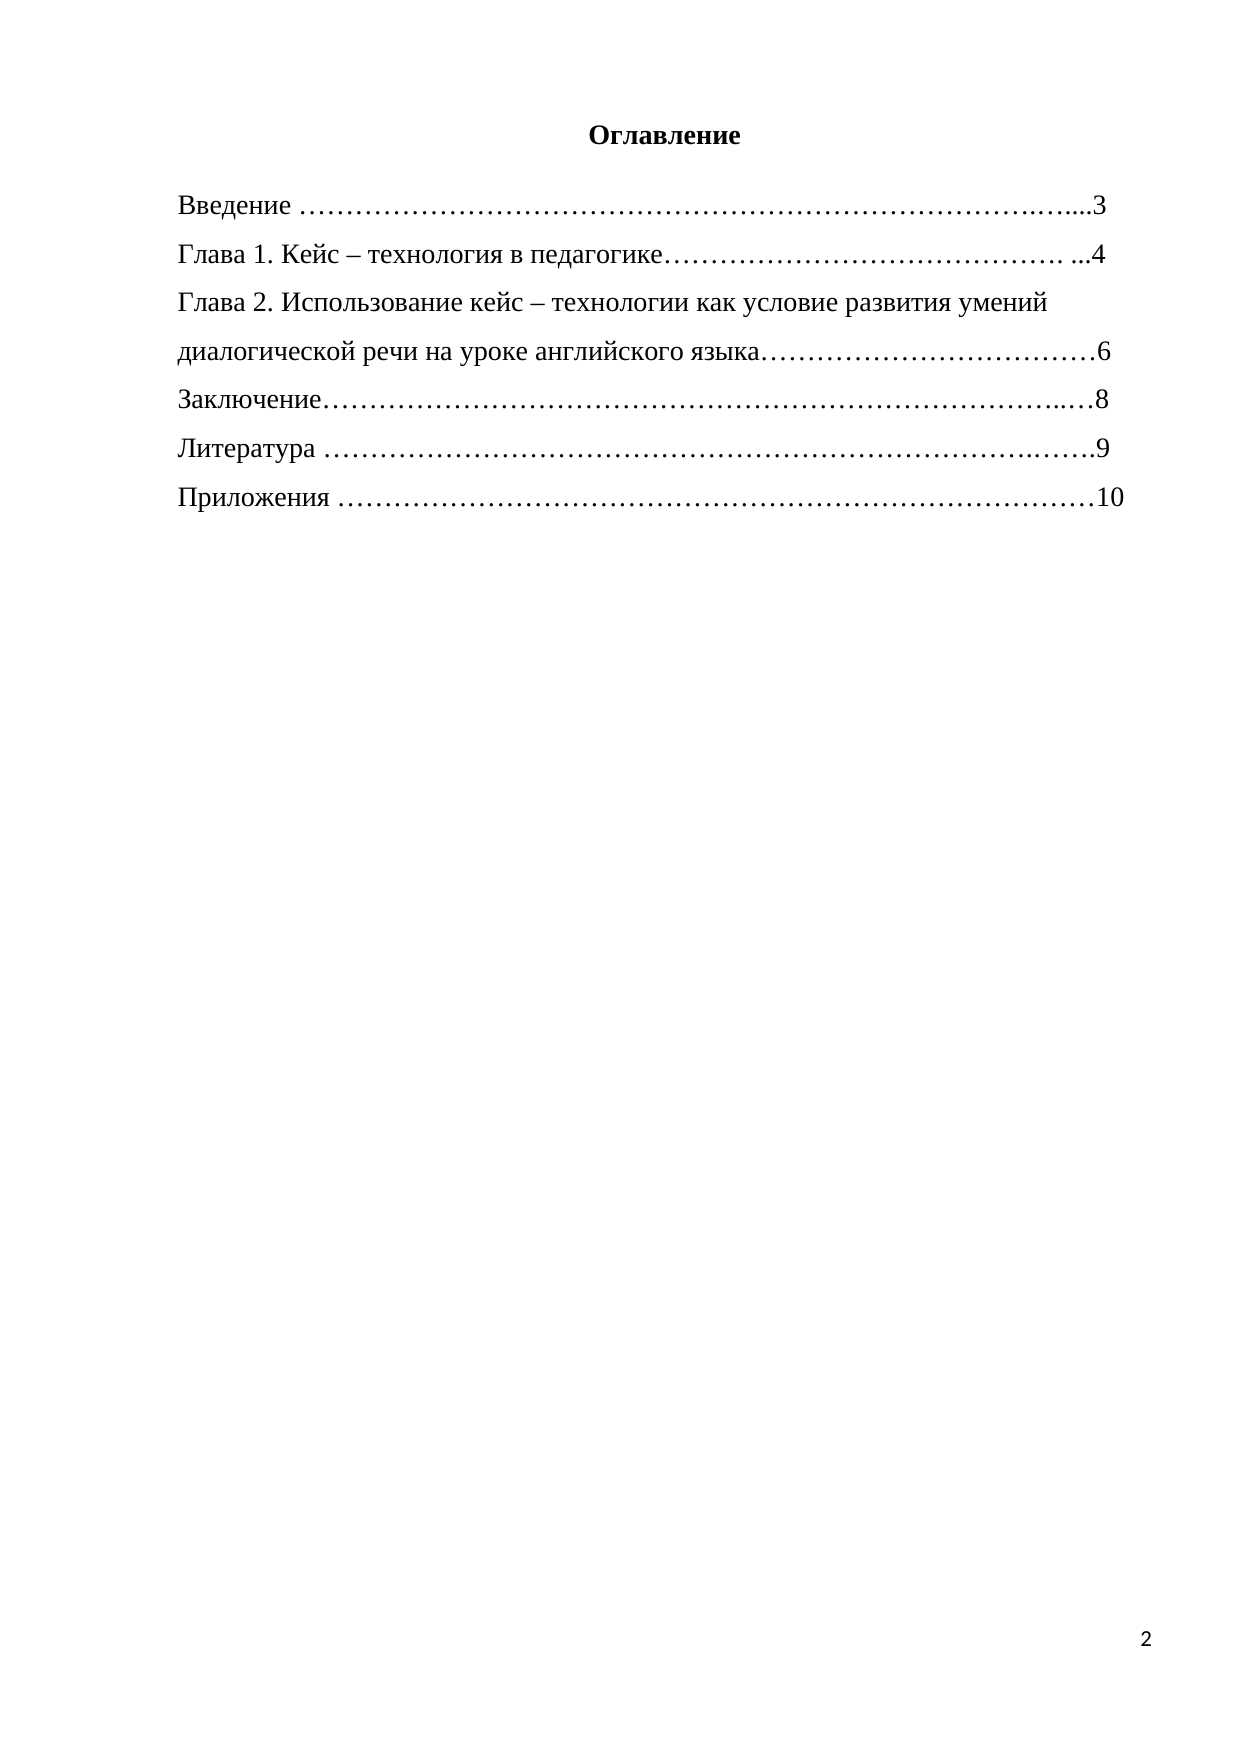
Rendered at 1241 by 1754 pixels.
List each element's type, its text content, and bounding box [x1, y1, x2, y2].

text Глава 2. Использование кейс – технологии как условие развития умений диалогической речи на уроке английского языка………………………………6 [177, 285, 1152, 366]
text Оглавление [177, 118, 1152, 151]
text Заключение……………………………………………………………………..…8 [177, 382, 1152, 415]
text Литература ………………………………………………………………….…….9 [177, 431, 1152, 463]
text Глава 1. Кейс – технология в педагогике……………………………………. ...4 [177, 237, 1152, 269]
text Введение …………………………………………………………………….…....3 [177, 188, 1152, 221]
text Приложения ………………………………………………………………………10 [177, 479, 1152, 512]
